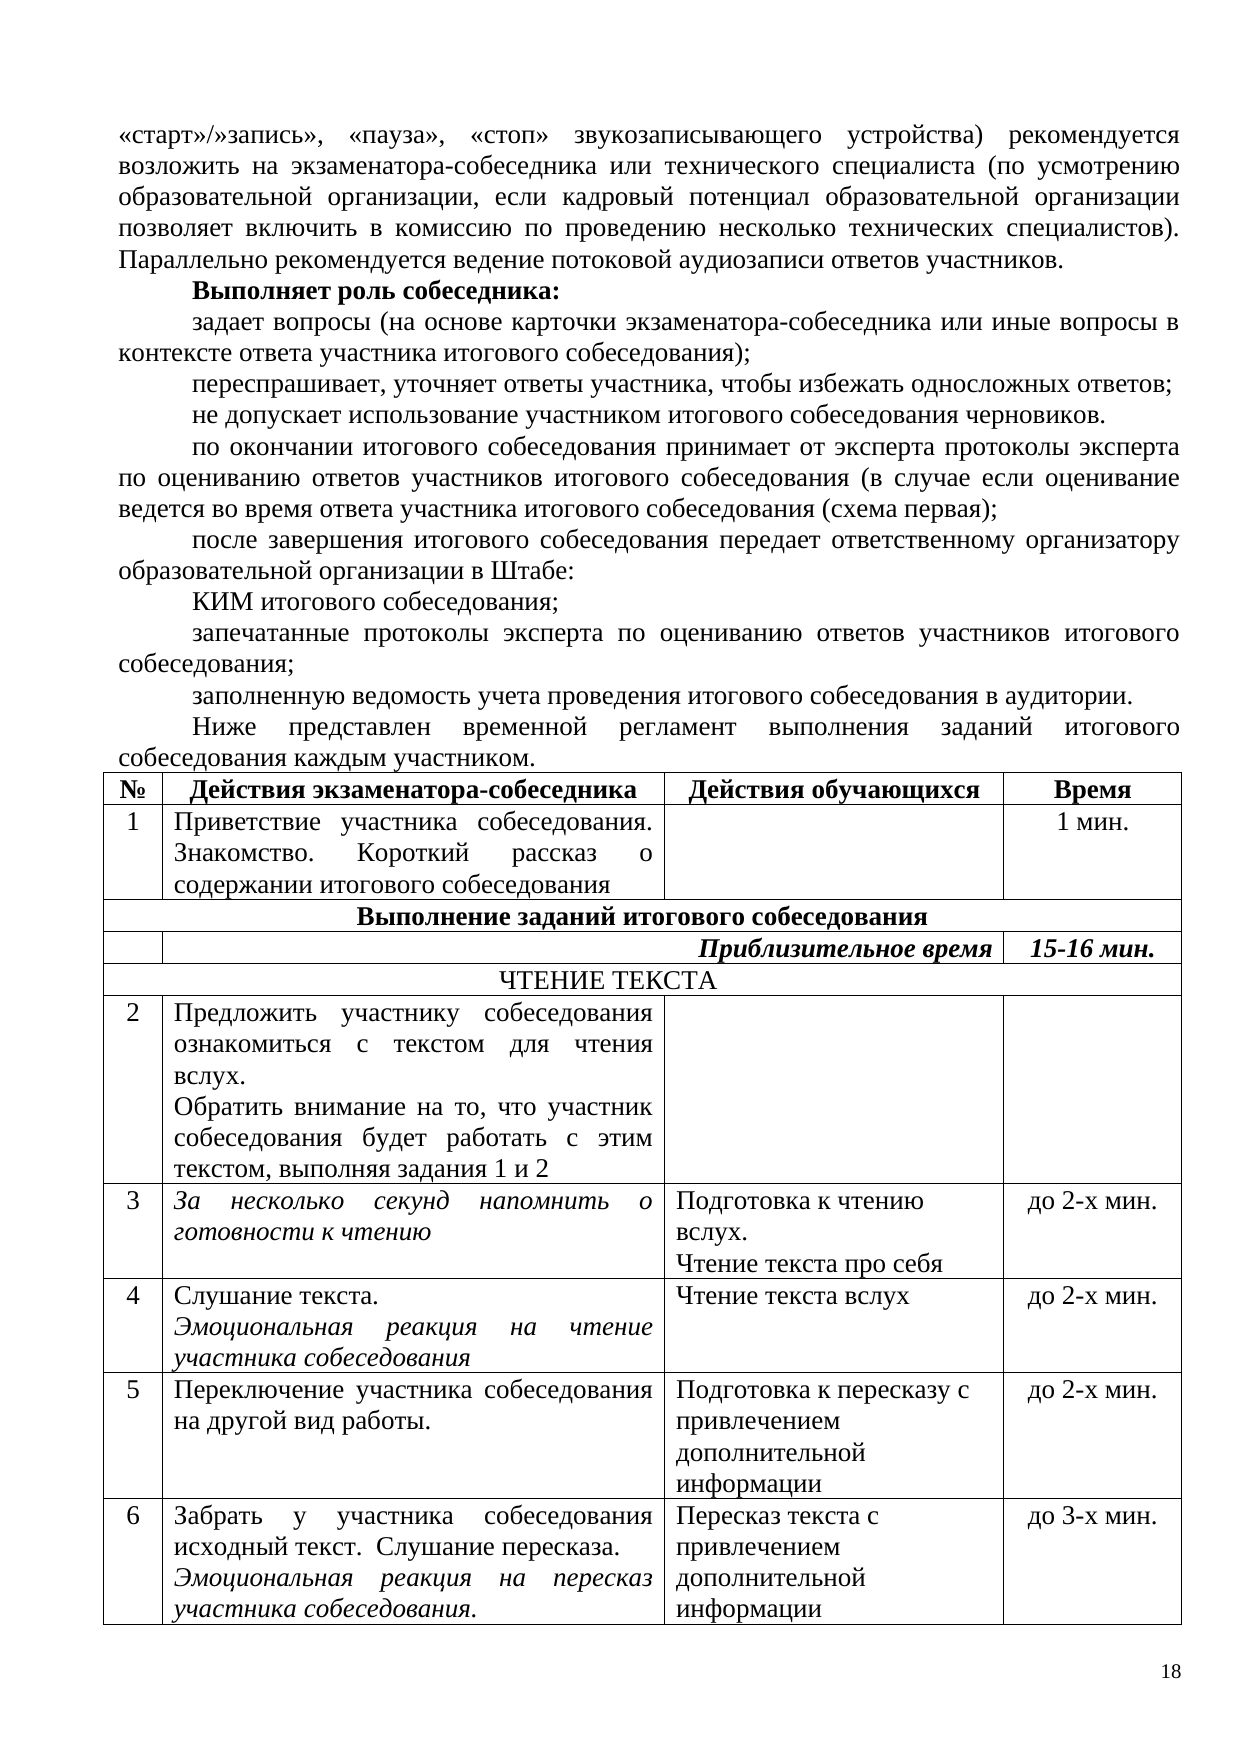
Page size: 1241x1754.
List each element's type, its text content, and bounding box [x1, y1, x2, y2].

table_cell 3 [104, 1184, 162, 1278]
table_cell [665, 805, 1003, 899]
text переспрашивает, уточняет ответы участника, чтобы избежать односложных ответов; [118, 367, 1181, 398]
text заполненную ведомость учета проведения итогового собеседования в аудитории. [118, 679, 1181, 710]
table_cell до 2-х мин. [1004, 1184, 1181, 1278]
text по окончании итогового собеседования принимает от эксперта протоколы эксперта по оцениванию ответов участников итогового собеседования (в случае если оценивание ведется во время ответа участника итогового собеседования (схема первая); [118, 429, 1181, 523]
table_cell до 2-х мин. [1004, 1279, 1181, 1372]
table_header Время [1004, 773, 1181, 804]
table_cell Забрать у участника собеседования исходный текст. Слушание пересказа. Эмоциональная реакция на пересказ участника собеседования. [163, 1499, 664, 1623]
text задает вопросы (на основе карточки экзаменатора-собеседника или иные вопросы в контексте ответа участника итогового собеседования); [118, 305, 1181, 367]
table_cell 6 [104, 1499, 162, 1623]
text после завершения итогового собеседования передает ответственному организатору образовательной организации в Штабе: [118, 523, 1181, 585]
table_cell Чтение текста вслух [665, 1279, 1003, 1372]
table_cell Слушание текста. Эмоциональная реакция на чтение участника собеседования [163, 1279, 664, 1372]
table_cell [104, 932, 162, 963]
text не допускает использование участником итогового собеседования черновиков. [118, 398, 1181, 429]
table_cell Пересказ текста с привлечением дополнительной информации [665, 1499, 1003, 1623]
table_cell 1 [104, 805, 162, 899]
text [118, 118, 1181, 274]
text КИМ итогового собеседования; [118, 585, 1181, 616]
table_cell 15-16 мин. [1004, 932, 1181, 963]
table_cell 2 [104, 996, 162, 1183]
table_cell 5 [104, 1373, 162, 1498]
table_header Действия обучающихся [665, 773, 1003, 804]
table_cell Выполнение заданий итогового собеседования [104, 900, 1181, 931]
table_cell Подготовка к пересказу с привлечением дополнительной информации [665, 1373, 1003, 1498]
table_cell 4 [104, 1279, 162, 1372]
text Ниже представлен временной регламент выполнения заданий итогового собеседования каждым участником. [118, 710, 1181, 772]
table_cell Приблизительное время [163, 932, 1003, 963]
table_cell [665, 996, 1003, 1183]
table_cell Переключение участника собеседования на другой вид работы. [163, 1373, 664, 1498]
table_header Действия экзаменатора-собеседника [163, 773, 664, 804]
table_cell до 2-х мин. [1004, 1373, 1181, 1498]
table_cell За несколько секунд напомнить о готовности к чтению [163, 1184, 664, 1278]
table_cell Приветствие участника собеседования. Знакомство. Короткий рассказ о содержании итогового собеседования [163, 805, 664, 899]
table_cell 1 мин. [1004, 805, 1181, 899]
text Выполняет роль собеседника: [118, 274, 1181, 305]
table_header № [104, 773, 162, 804]
table_cell ЧТЕНИЕ ТЕКСТА [104, 964, 1181, 995]
table_cell Подготовка к чтению вслух. Чтение текста про себя [665, 1184, 1003, 1278]
table_cell до 3-х мин. [1004, 1499, 1181, 1623]
text запечатанные протоколы эксперта по оцениванию ответов участников итогового собеседования; [118, 616, 1181, 679]
table_cell Предложить участнику собеседования ознакомиться с текстом для чтения вслух. Обратить внимание на то, что участник собеседования будет работать с этим текстом, выполняя задания 1 и 2 [163, 996, 664, 1183]
table_cell [1004, 996, 1181, 1183]
